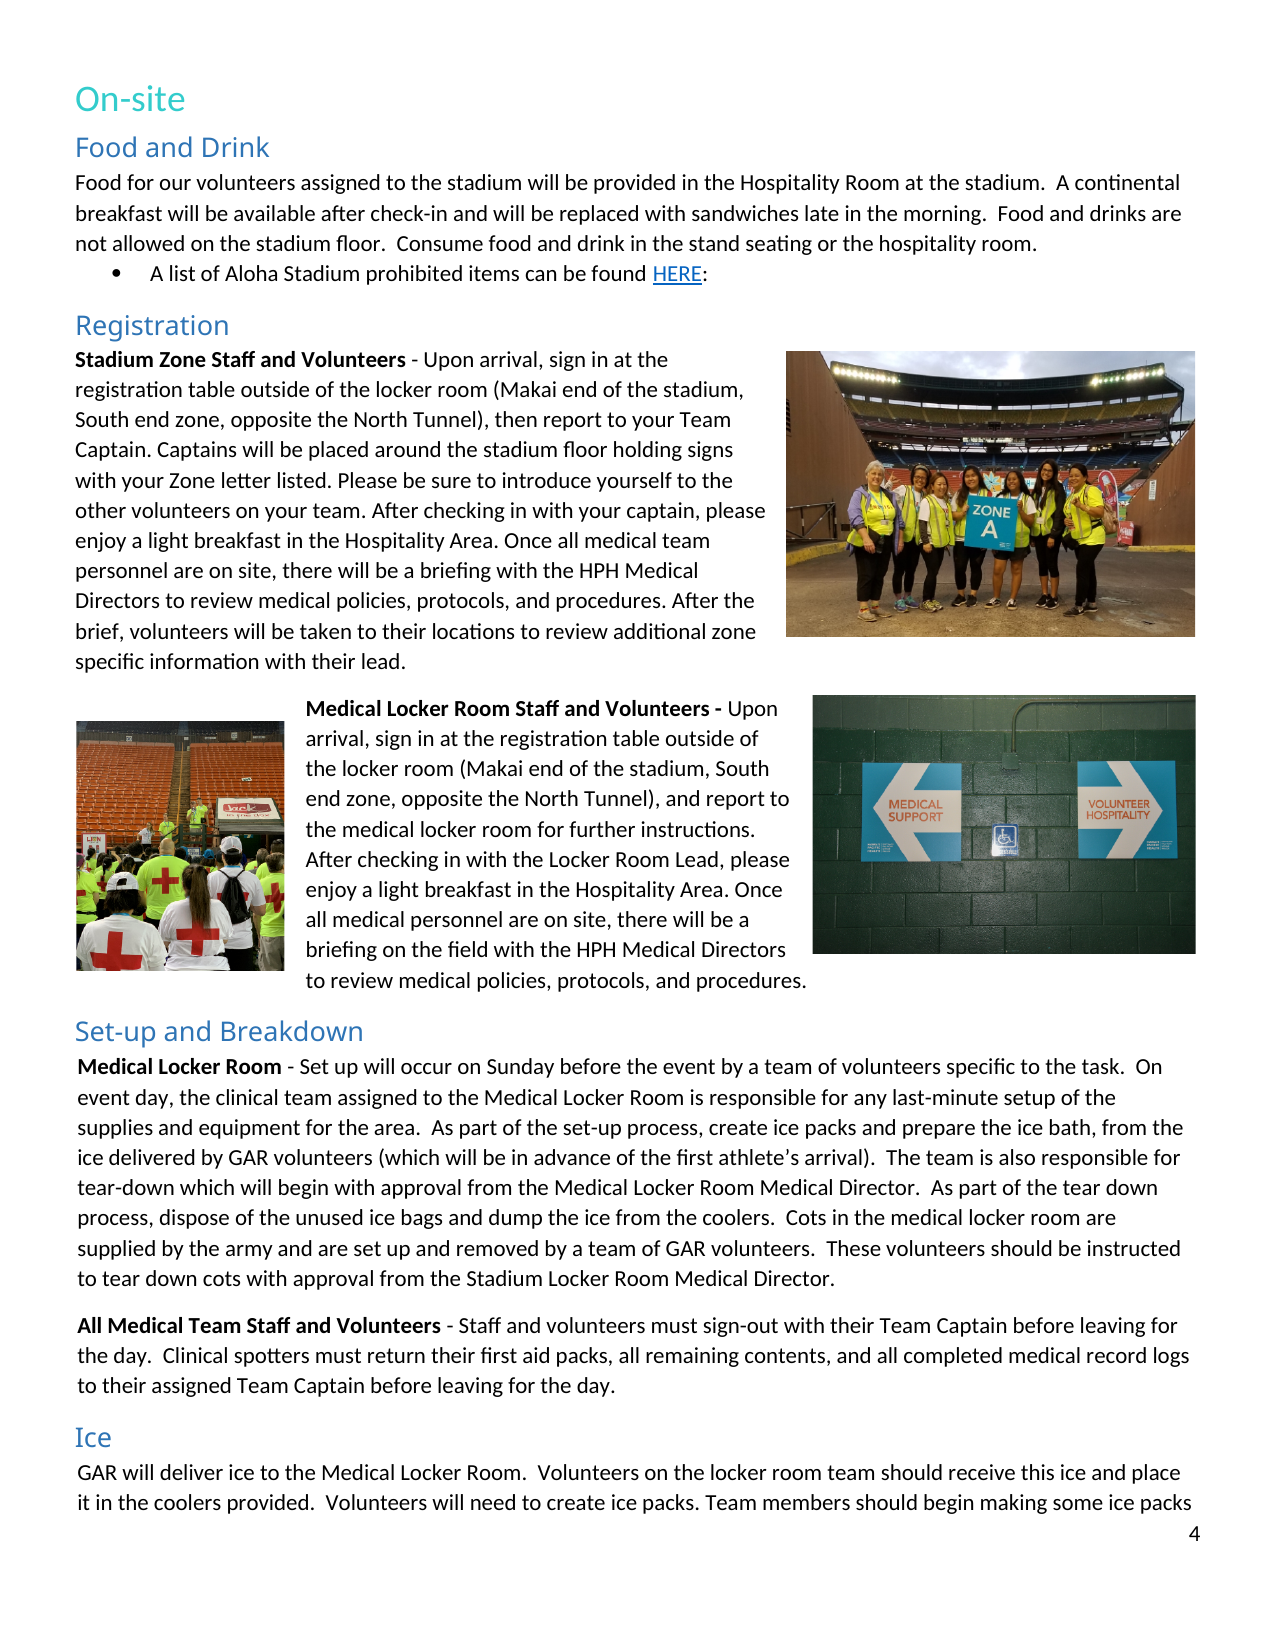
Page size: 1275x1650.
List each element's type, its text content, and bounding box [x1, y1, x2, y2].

subtitle Food and Drink [74, 129, 1188, 166]
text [77, 1458, 1196, 1516]
text All Medical Team Staff and Volunteers - Staff and volunteers must sign-out with their Team Captain before leaving for the day. Clinical spotters must return their first aid packs, all remaining contents, and all completed medical record logs to their assigned Team Captain before leaving for the day. [77, 1311, 1196, 1399]
subtitle Set-up and Breakdown [74, 1013, 1188, 1049]
picture [811, 695, 1196, 952]
subtitle Ice [74, 1418, 1188, 1455]
text Food for our volunteers assigned to the stadium will be provided in the Hospitality Room at the stadium. A continental breakfast will be available after check-in and will be replaced with sandwiches late in the morning. Food and drinks are not allowed on the stadium floor. Consume food and drink in the stand seating or the hospitality room. [75, 168, 1196, 257]
picture [75, 721, 284, 969]
list A list of Aloha Stadium prohibited items can be found HERE: [112, 259, 1196, 287]
text On-site [75, 75, 1200, 121]
picture [786, 351, 1196, 637]
text Medical Locker Room - Set up will occur on Sunday before the event by a team of volunteers specific to the task. On event day, the clinical team assigned to the Medical Locker Room is responsible for any last-minute setup of the supplies and equipment for the area. As part of the set-up process, create ice packs and prepare the ice bath, from the ice delivered by GAR volunteers (which will be in advance of the first athlete’s arrival). The team is also responsible for tear-down which will begin with approval from the Medical Locker Room Medical Director. As part of the tear down process, dispose of the unused ice bags and dump the ice from the coolers. Cots in the medical locker room are supplied by the army and are set up and removed by a team of GAR volunteers. These volunteers should be instructed to tear down cots with approval from the Stadium Locker Room Medical Director. [77, 1052, 1196, 1292]
